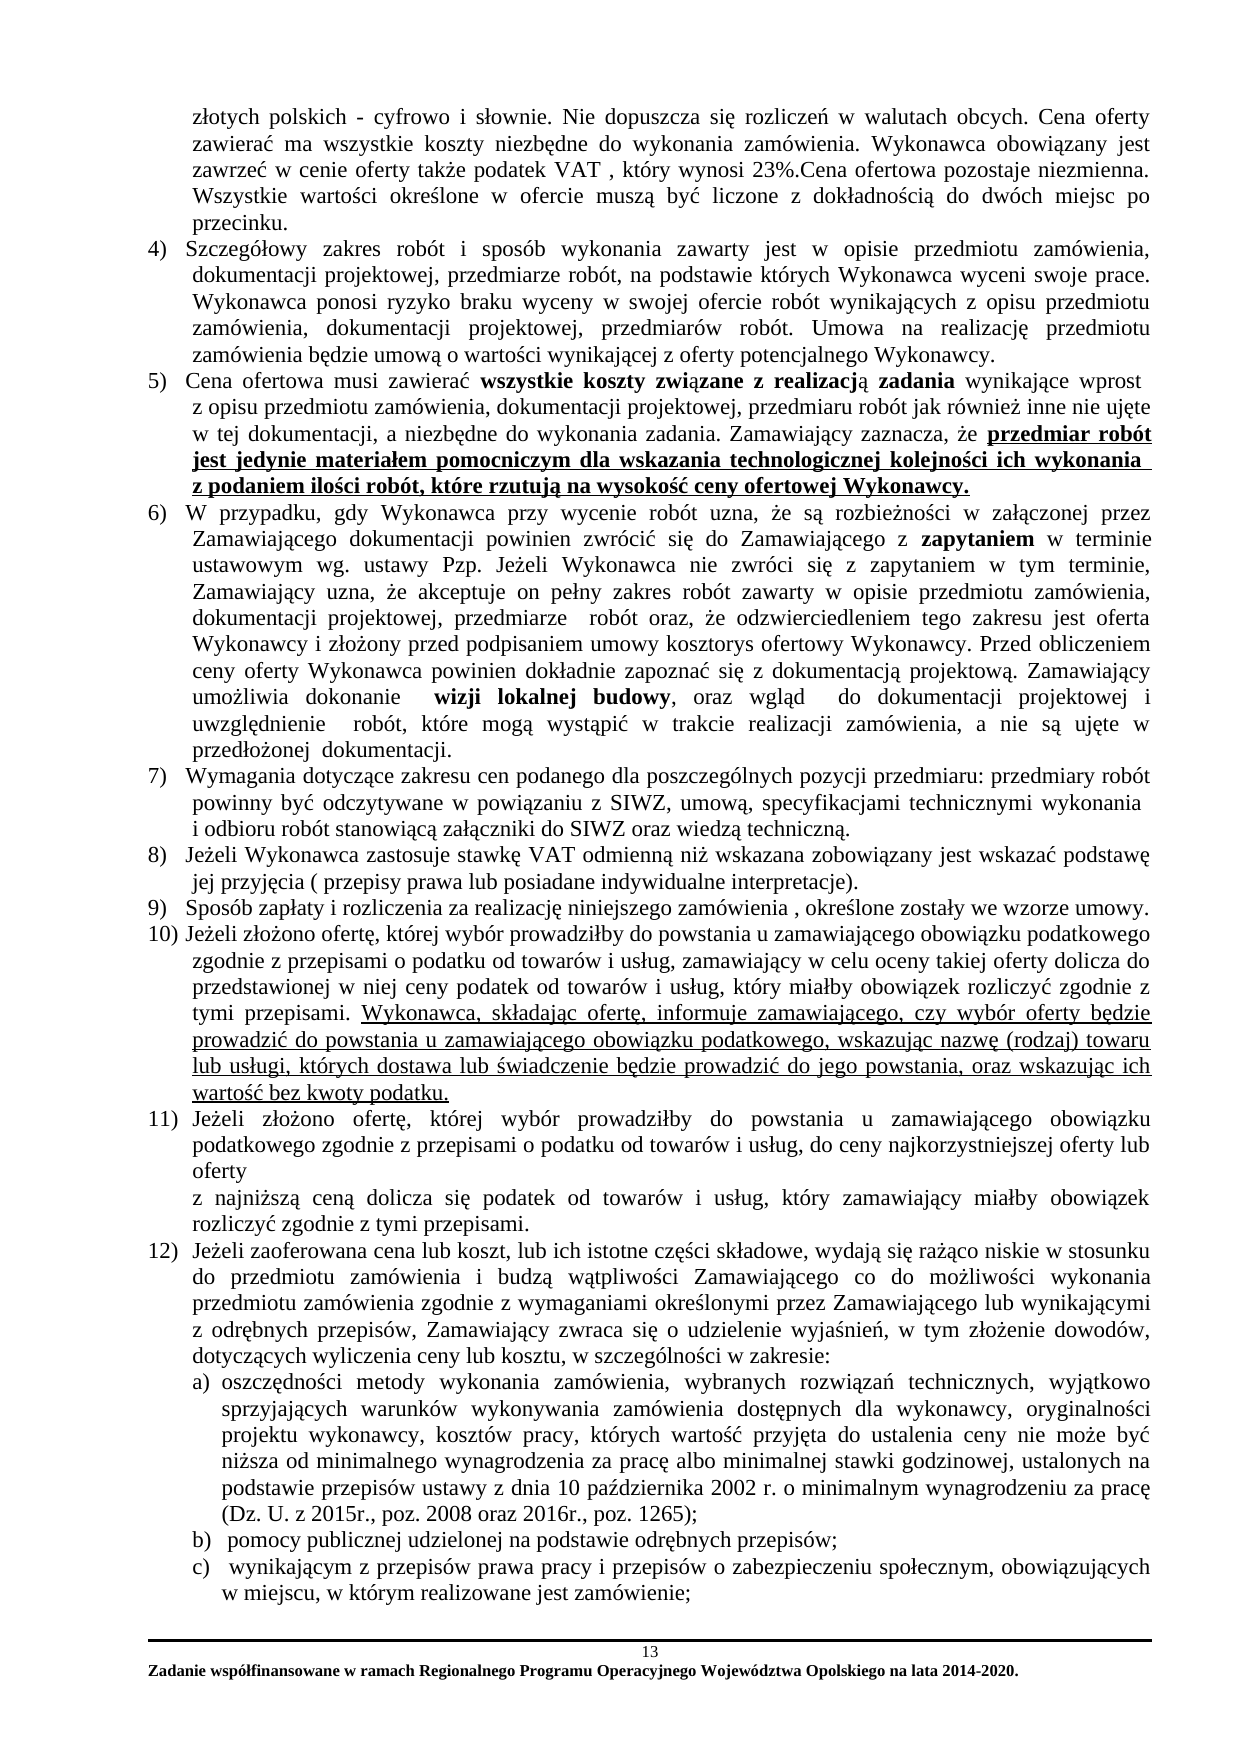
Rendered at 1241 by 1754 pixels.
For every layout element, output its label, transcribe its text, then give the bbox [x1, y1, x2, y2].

list Szczegółowy zakres robót i sposób wykonania zawarty jest w opisie przedmiotu zamówienia, dokumentacji projektowej, przedmiarze robót, na podstawie których Wykonawca wyceni swoje prace. Wykonawca ponosi ryzyko braku wyceny w swojej ofercie robót wynikających z opisu przedmiotu zamówienia, dokumentacji projektowej, przedmiarów robót. Umowa na realizację przedmiotu zamówienia będzie umową o wartości wynikającej z oferty potencjalnego Wykonawcy. [148, 235, 1152, 367]
list pomocy publicznej udzielonej na podstawie odrębnych przepisów; [192, 1527, 1152, 1553]
list Jeżeli złożono ofertę, której wybór prowadziłby do powstania u zamawiającego obowiązku podatkowego zgodnie z przepisami o podatku od towarów i usług, do ceny najkorzystniejszej oferty lub oferty z najniższą ceną dolicza się podatek od towarów i usług, który zamawiający miałby obowiązek rozliczyć zgodnie z tymi przepisami. [148, 1105, 1152, 1237]
list Jeżeli zaoferowana cena lub koszt, lub ich istotne części składowe, wydają się rażąco niskie w stosunku do przedmiotu zamówienia i budzą wątpliwości Zamawiającego co do możliwości wykonania przedmiotu zamówienia zgodnie z wymaganiami określonymi przez Zamawiającego lub wynikającymi z odrębnych przepisów, Zamawiający zwraca się o udzielenie wyjaśnień, w tym złożenie dowodów, dotyczących wyliczenia ceny lub kosztu, w szczególności w zakresie: [148, 1237, 1152, 1368]
list Wymagania dotyczące zakresu cen podanego dla poszczególnych pozycji przedmiaru: przedmiary robót powinny być odczytywane w powiązaniu z SIWZ, umową, specyfikacjami technicznymi wykonania i odbioru robót stanowiącą załączniki do SIWZ oraz wiedzą techniczną. [148, 762, 1152, 841]
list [148, 103, 1152, 235]
list oszczędności metody wykonania zamówienia, wybranych rozwiązań technicznych, wyjątkowo sprzyjających warunków wykonywania zamówienia dostępnych dla wykonawcy, oryginalności projektu wykonawcy, kosztów pracy, których wartość przyjęta do ustalenia ceny nie może być niższa od minimalnego wynagrodzenia za pracę albo minimalnej stawki godzinowej, ustalonych na podstawie przepisów ustawy z dnia 10 października 2002 r. o minimalnym wynagrodzeniu za pracę (Dz. U. z 2015r., poz. 2008 oraz 2016r., poz. 1265); [192, 1368, 1152, 1527]
list Jeżeli Wykonawca zastosuje stawkę VAT odmienną niż wskazana zobowiązany jest wskazać podstawę jej przyjęcia ( przepisy prawa lub posiadane indywidualne interpretacje). [148, 841, 1152, 894]
list Jeżeli złożono ofertę, której wybór prowadziłby do powstania u zamawiającego obowiązku podatkowego zgodnie z przepisami o podatku od towarów i usług, zamawiający w celu oceny takiej oferty dolicza do przedstawionej w niej ceny podatek od towarów i usług, który miałby obowiązek rozliczyć zgodnie z tymi przepisami. Wykonawca, składając ofertę, informuje zamawiającego, czy wybór oferty będzie prowadzić do powstania u zamawiającego obowiązku podatkowego, wskazując nazwę (rodzaj) towaru lub usługi, których dostawa lub świadczenie będzie prowadzić do jego powstania, oraz wskazując ich wartość bez kwoty podatku. [148, 920, 1152, 1105]
list Sposób zapłaty i rozliczenia za realizację niniejszego zamówienia , określone zostały we wzorze umowy. [148, 894, 1152, 920]
list Cena ofertowa musi zawierać wszystkie koszty związane z realizacją zadania wynikające wprost z opisu przedmiotu zamówienia, dokumentacji projektowej, przedmiaru robót jak również inne nie ujęte w tej dokumentacji, a niezbędne do wykonania zadania. Zamawiający zaznacza, że przedmiar robót jest jedynie materiałem pomocniczym dla wskazania technologicznej kolejności ich wykonania z podaniem ilości robót, które rzutują na wysokość ceny ofertowej Wykonawcy. [148, 367, 1152, 499]
list W przypadku, gdy Wykonawca przy wycenie robót uzna, że są rozbieżności w załączonej przez Zamawiającego dokumentacji powinien zwrócić się do Zamawiającego z zapytaniem w terminie ustawowym wg. ustawy Pzp. Jeżeli Wykonawca nie zwróci się z zapytaniem w tym terminie, Zamawiający uzna, że akceptuje on pełny zakres robót zawarty w opisie przedmiotu zamówienia, dokumentacji projektowej, przedmiarze robót oraz, że odzwierciedleniem tego zakresu jest oferta Wykonawcy i złożony przed podpisaniem umowy kosztorys ofertowy Wykonawcy. Przed obliczeniem ceny oferty Wykonawca powinien dokładnie zapoznać się z dokumentacją projektową. Zamawiający umożliwia dokonanie wizji lokalnej budowy, oraz wgląd do dokumentacji projektowej i uwzględnienie robót, które mogą wystąpić w trakcie realizacji zamówienia, a nie są ujęte w przedłożonej dokumentacji. [148, 499, 1152, 762]
list wynikającym z przepisów prawa pracy i przepisów o zabezpieczeniu społecznym, obowiązujących w miejscu, w którym realizowane jest zamówienie; [192, 1553, 1152, 1606]
